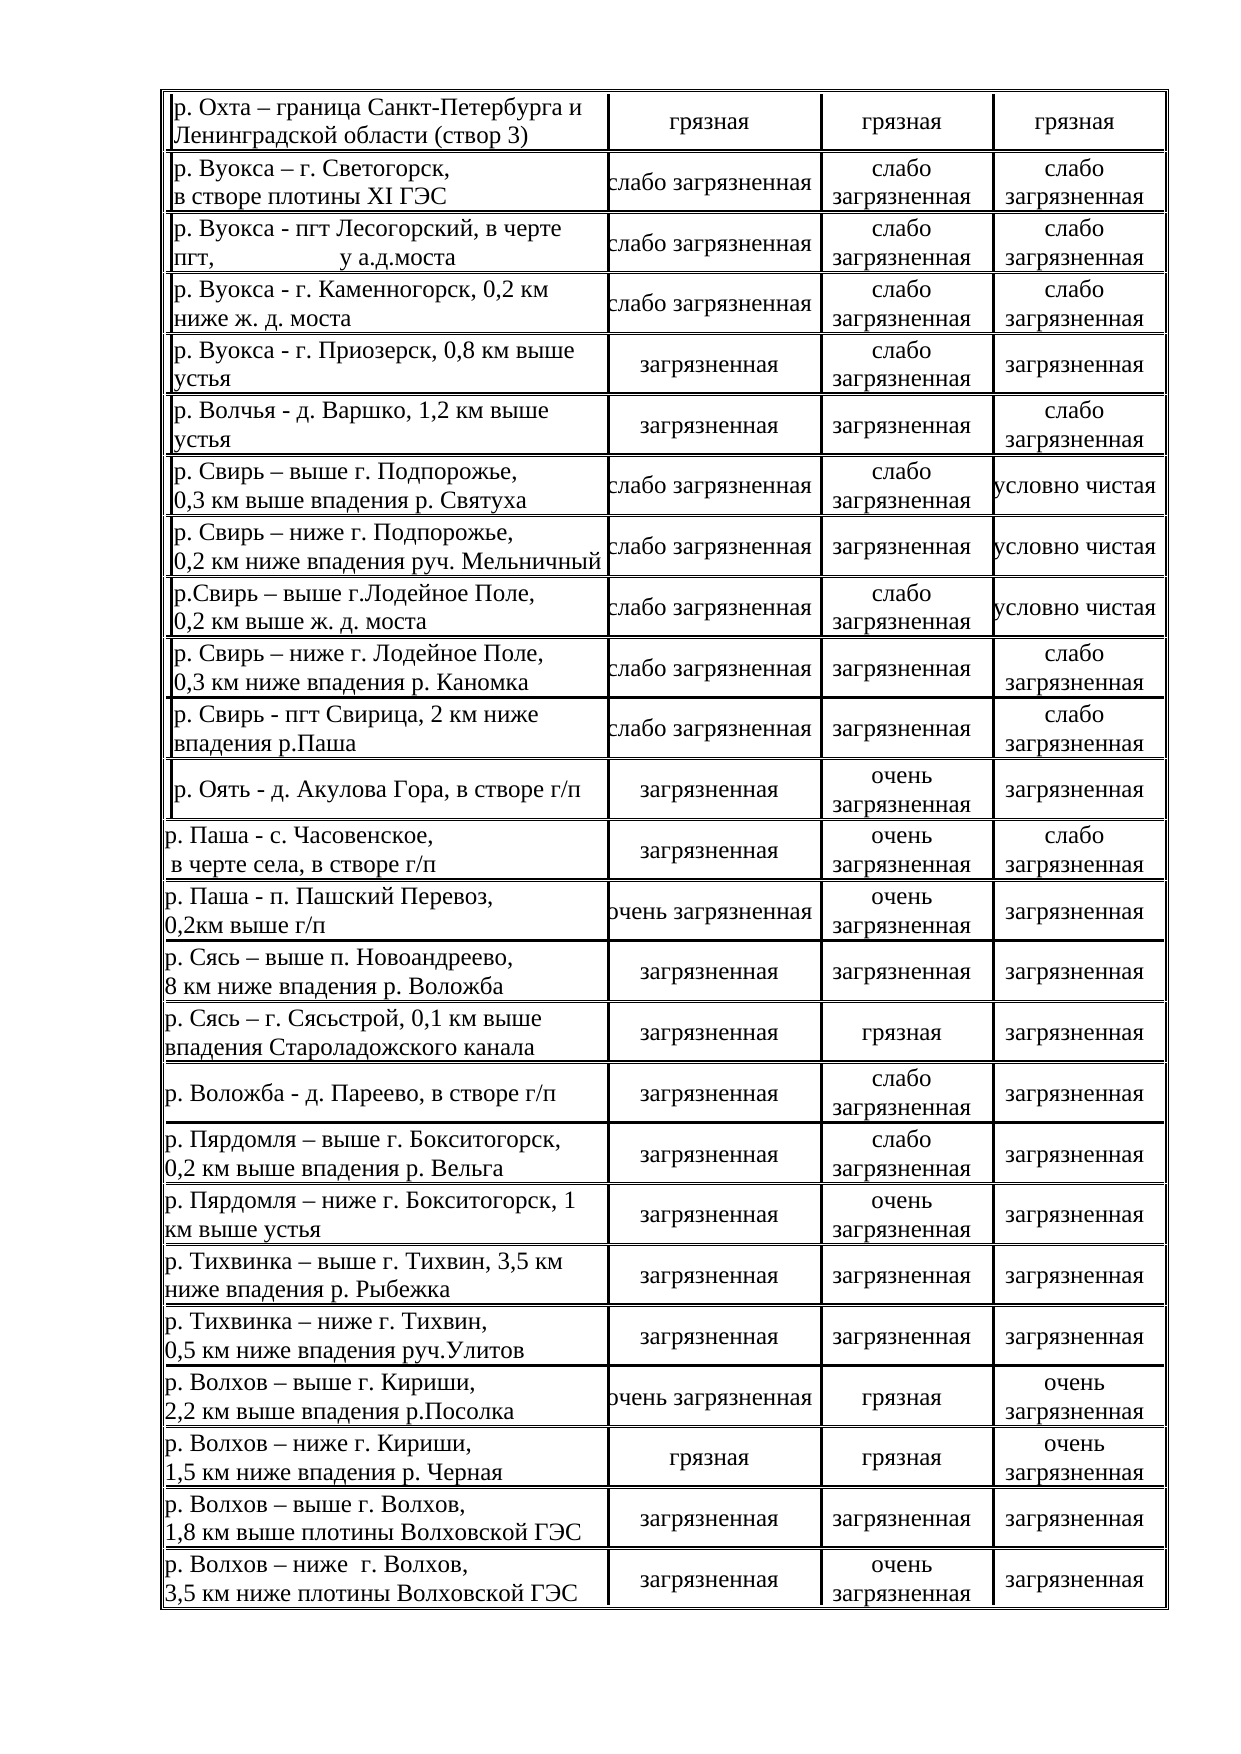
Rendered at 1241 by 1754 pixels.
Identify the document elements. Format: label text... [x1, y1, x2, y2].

table_cell загрязненная [823, 1307, 992, 1364]
table_cell условно чистая [993, 514, 1167, 574]
table_cell [164, 635, 170, 696]
table_cell загрязненная [823, 699, 992, 757]
table_cell загрязненная [823, 517, 992, 574]
table_cell загрязненная [995, 1000, 1166, 1060]
table_cell слабо загрязненная [823, 214, 992, 271]
table_cell загрязненная [823, 1246, 992, 1303]
table_cell грязная [993, 92, 1165, 149]
table_cell слабо загрязненная [995, 392, 1166, 453]
table_cell слабо загрязненная [823, 274, 992, 332]
table_cell слабо загрязненная [610, 517, 820, 574]
table_cell слабо загрязненная [610, 274, 820, 332]
table_cell р. Волхов – выше г. Волхов, 1,8 км выше плотины Волховской ГЭС [164, 1485, 607, 1546]
table_cell р. Сясь – выше п. Новоандреево, 8 км ниже впадения р. Воложба [164, 939, 607, 999]
table_cell [164, 575, 170, 635]
table_cell р. Вуокса - пгт Лесогорский, в черте пгт, у а.д.моста [173, 214, 607, 271]
table_cell загрязненная [610, 1185, 820, 1242]
table_cell грязная [610, 1428, 820, 1485]
table_cell [164, 453, 170, 514]
table_cell [164, 392, 170, 453]
table_cell р. Вуокса - г. Приозерск, 0,8 км выше устья [173, 335, 607, 392]
table_cell загрязненная [993, 1182, 1167, 1242]
table_cell очень загрязненная [995, 1364, 1165, 1425]
table_cell загрязненная [995, 1303, 1166, 1364]
table_cell слабо загрязненная [610, 214, 820, 271]
table_cell р. Пярдомля – ниже г. Бокситогорск, 1 км выше устья [162, 1182, 608, 1242]
table_cell грязная [608, 92, 821, 149]
table_cell слабо загрязненная [993, 271, 1167, 332]
table_cell слабо загрязненная [995, 149, 1166, 210]
table_cell слабо загрязненная [610, 699, 820, 757]
table_cell условно чистая [995, 453, 1166, 514]
table_cell очень загрязненная [823, 882, 992, 939]
table_cell [162, 271, 171, 332]
table_cell загрязненная [610, 1064, 820, 1121]
table_cell очень загрязненная [823, 760, 992, 817]
table_cell слабо загрязненная [610, 578, 820, 635]
table_cell загрязненная [610, 760, 820, 817]
table_cell загрязненная [610, 1003, 820, 1060]
table_cell р. Охта – граница Санкт-Петербурга и Ленинградской области (створ 3) [171, 92, 608, 149]
table_cell загрязненная [995, 1485, 1166, 1546]
table_cell загрязненная [993, 1546, 1166, 1607]
table_cell очень загрязненная [993, 1425, 1167, 1485]
table_cell слабо загрязненная [995, 635, 1166, 696]
table_cell р. Оять - д. Акулова Гора, в створе г/п [173, 760, 607, 817]
table_cell слабо загрязненная [995, 210, 1166, 271]
table_cell [162, 332, 171, 392]
table_cell загрязненная [823, 639, 992, 696]
table_cell загрязненная [610, 821, 820, 878]
table_cell р.Свирь – выше г.Лодейное Поле, 0,2 км выше ж. д. моста [173, 578, 607, 635]
table_cell р. Тихвинка – выше г. Тихвин, 3,5 км ниже впадения р. Рыбежка [164, 1243, 607, 1303]
table_cell грязная [823, 1367, 992, 1425]
table_cell р. Вуокса - г. Каменногорск, 0,2 км ниже ж. д. моста [173, 274, 607, 332]
table_cell [164, 149, 170, 210]
table_cell р. Свирь - пгт Свирица, 2 км ниже впадения р.Паша [173, 699, 607, 757]
table_cell очень загрязненная [610, 1367, 820, 1425]
table_cell загрязненная [608, 1550, 821, 1607]
table_cell слабо загрязненная [995, 818, 1166, 878]
table_cell загрязненная [610, 1307, 820, 1364]
table_cell слабо загрязненная [823, 1064, 992, 1121]
table_cell загрязненная [610, 335, 820, 392]
table_cell р. Паша - п. Пашский Перевоз, 0,2км выше г/п [164, 878, 607, 939]
table_cell загрязненная [610, 1246, 820, 1303]
table_cell р. Свирь – ниже г. Лодейное Поле, 0,3 км ниже впадения р. Каномка [173, 639, 607, 696]
table_cell р. Воложба - д. Пареево, в створе г/п [164, 1060, 607, 1121]
table_cell слабо загрязненная [823, 457, 992, 514]
table_cell загрязненная [610, 1489, 820, 1546]
table_cell загрязненная [995, 1121, 1165, 1182]
table_cell [162, 514, 171, 574]
table_cell р. Волчья - д. Варшко, 1,2 км выше устья [173, 396, 607, 453]
table_cell загрязненная [823, 942, 992, 999]
table_cell очень загрязненная [610, 882, 820, 939]
table_cell слабо загрязненная [823, 578, 992, 635]
table_cell загрязненная [995, 1060, 1166, 1121]
table_cell слабо загрязненная [995, 696, 1165, 757]
table_cell загрязненная [995, 1243, 1166, 1303]
table_cell [164, 210, 170, 271]
table_cell загрязненная [610, 396, 820, 453]
table_cell загрязненная [993, 757, 1167, 817]
table_cell слабо загрязненная [610, 639, 820, 696]
table_cell [164, 92, 171, 149]
table_cell слабо загрязненная [823, 1124, 992, 1182]
table_cell р. Свирь – ниже г. Подпорожье, 0,2 км ниже впадения руч. Мельничный [173, 517, 607, 574]
table_cell [164, 696, 170, 757]
table_cell слабо загрязненная [823, 335, 992, 392]
table_cell слабо загрязненная [610, 457, 820, 514]
table_cell р. Вуокса – г. Светогорск, в створе плотины XI ГЭС [173, 153, 607, 210]
table_cell загрязненная [995, 878, 1166, 939]
table_cell очень загрязненная [821, 1550, 993, 1607]
table_cell слабо загрязненная [823, 153, 992, 210]
table_cell р. Сясь – г. Сясьстрой, 0,1 км выше впадения Староладожского канала [164, 1000, 607, 1060]
table_cell р. Паша - с. Часовенское, в черте села, в створе г/п [164, 818, 607, 878]
table_cell загрязненная [823, 1489, 992, 1546]
table_cell [162, 757, 171, 817]
table_cell загрязненная [610, 942, 820, 999]
table_cell загрязненная [823, 396, 992, 453]
table_cell р. Волхов – выше г. Кириши, 2,2 км выше впадения р.Посолка [164, 1364, 607, 1425]
table_cell р. Свирь – выше г. Подпорожье, 0,3 км выше впадения р. Святуха [173, 457, 607, 514]
table_cell р. Волхов – ниже г. Волхов, 3,5 км ниже плотины Волховской ГЭС [164, 1546, 608, 1607]
table_cell очень загрязненная [823, 1185, 992, 1242]
table_cell грязная [823, 1003, 992, 1060]
table_cell р. Тихвинка – ниже г. Тихвин, 0,5 км ниже впадения руч.Улитов [164, 1303, 607, 1364]
table_cell р. Пярдомля – выше г. Бокситогорск, 0,2 км выше впадения р. Вельга [164, 1121, 607, 1182]
table_cell р. Волхов – ниже г. Кириши, 1,5 км ниже впадения р. Черная [162, 1425, 608, 1485]
table_cell загрязненная [993, 332, 1167, 392]
table_cell загрязненная [995, 939, 1165, 999]
table_cell слабо загрязненная [610, 153, 820, 210]
table_cell очень загрязненная [823, 821, 992, 878]
table_cell загрязненная [610, 1124, 820, 1182]
table_cell грязная [823, 1428, 992, 1485]
table_cell грязная [821, 92, 993, 149]
table_cell условно чистая [995, 575, 1166, 635]
